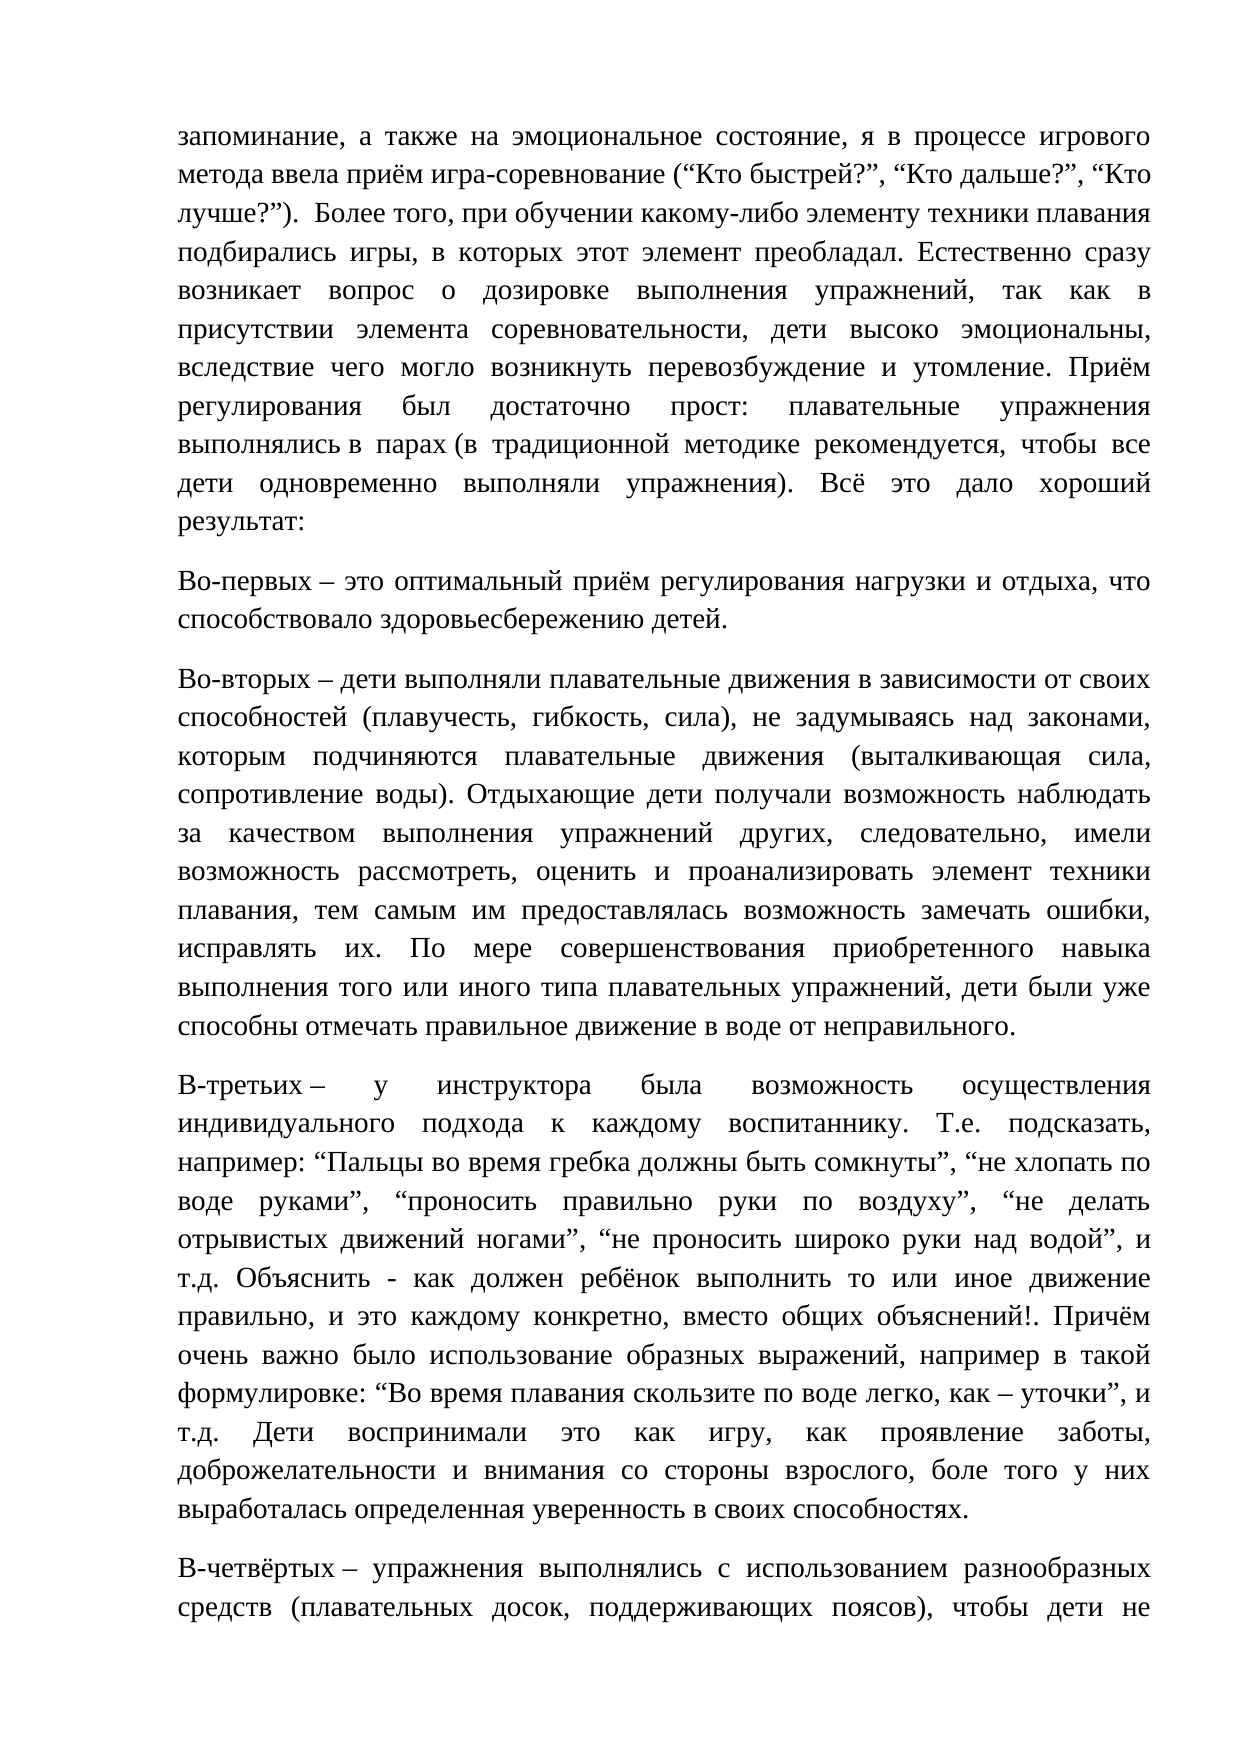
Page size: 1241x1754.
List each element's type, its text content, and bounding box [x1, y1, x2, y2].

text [177, 118, 1152, 537]
text Во-вторых – дети выполняли плавательные движения в зависимости от своих способностей (плавучесть, гибкость, сила), не задумываясь над законами, которым подчиняются плавательные движения (выталкивающая сила, сопротивление воды). Отдыхающие дети получали возможность наблюдать за качеством выполнения упражнений других, следовательно, имели возможность рассмотреть, оценить и проанализировать элемент техники плавания, тем самым им предоставлялась возможность замечать ошибки, исправлять их. По мере совершенствования приобретенного навыка выполнения того или иного типа плавательных упражнений, дети были уже способны отмечать правильное движение в воде от неправильного. [177, 661, 1152, 1041]
text В-третьих – у инструктора была возможность осуществления индивидуального подхода к каждому воспитаннику. Т.е. подсказать, например: “Пальцы во время гребка должны быть сомкнуты”, “не хлопать по воде руками”, “проносить правильно руки по воздуху”, “не делать отрывистых движений ногами”, “не проносить широко руки над водой”, и т.д. Объяснить - как должен ребёнок выполнить то или иное движение правильно, и это каждому конкретно, вместо общих объяснений!. Причём очень важно было использование образных выражений, например в такой формулировке: “Во время плавания скользите по воде легко, как – уточки”, и т.д. Дети воспринимали это как игру, как проявление заботы, доброжелательности и внимания со стороны взрослого, боле того у них выработалась определенная уверенность в своих способностях. [177, 1067, 1152, 1524]
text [177, 1550, 1152, 1622]
text Во-первых – это оптимальный приём регулирования нагрузки и отдыха, что способствовало здоровьесбережению детей. [177, 563, 1152, 635]
